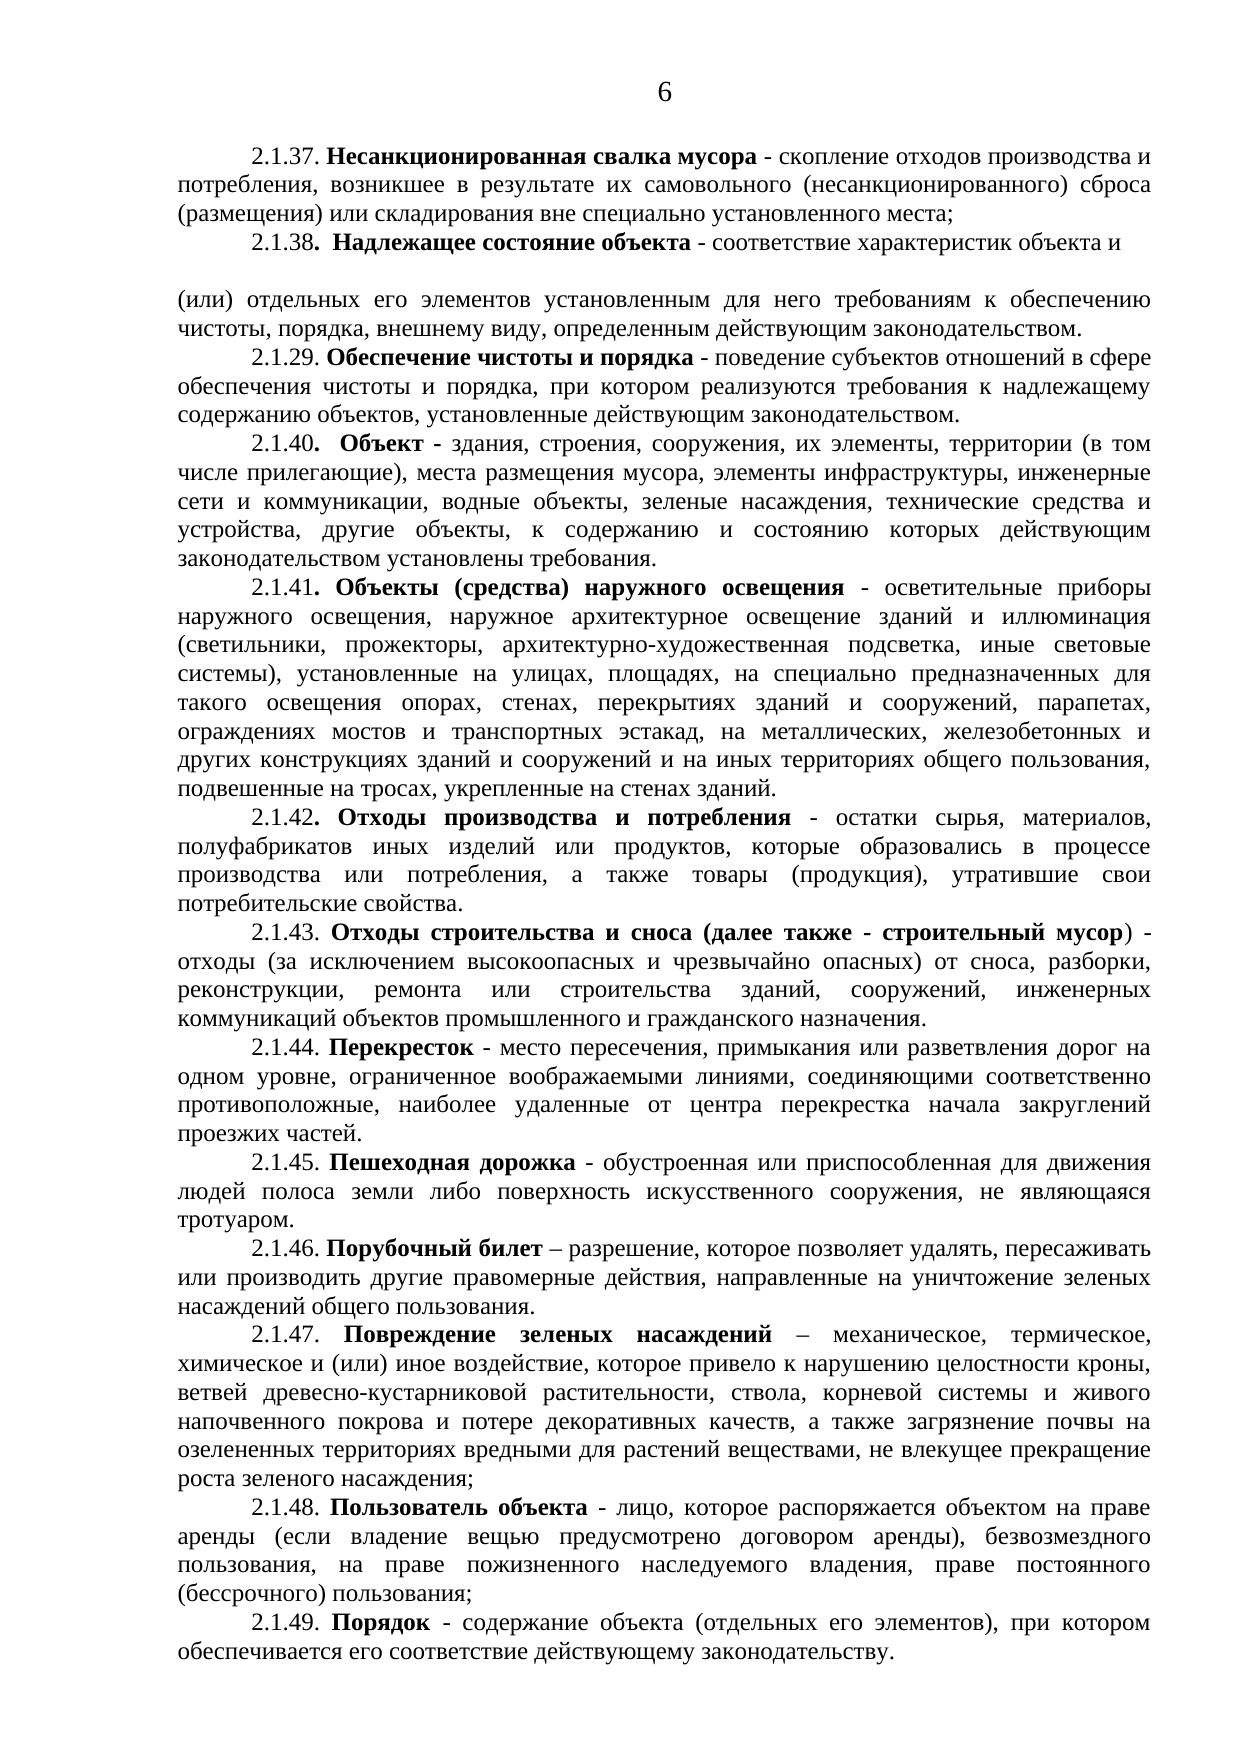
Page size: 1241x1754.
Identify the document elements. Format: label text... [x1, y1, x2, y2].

text 2.1.37. Несанкционированная свалка мусора - скопление отходов производства и потребления, возникшее в результате их самовольного (несанкционированного) сброса (размещения) или складирования вне специально установленного места; [177, 141, 1152, 227]
text (или) отдельных его элементов установленным для него требованиям к обеспечению чистоты, порядка, внешнему виду, определенным действующим законодательством. [177, 284, 1152, 342]
text 2.1.44. Перекресток - место пересечения, примыкания или разветвления дорог на одном уровне, ограниченное воображаемыми линиями, соединяющими соответственно противоположные, наиболее удаленные от центра перекрестка начала закруглений проезжих частей. [177, 1032, 1152, 1147]
text 2.1.46. Порубочный билет – разрешение, которое позволяет удалять, пересаживать или производить другие правомерные действия, направленные на уничтожение зеленых насаждений общего пользования. [177, 1233, 1152, 1319]
text 2.1.42. Отходы производства и потребления - остатки сырья, материалов, полуфабрикатов иных изделий или продуктов, которые образовались в процессе производства или потребления, а также товары (продукция), утратившие свои потребительские свойства. [177, 802, 1152, 917]
text 2.1.43. Отходы строительства и сноса (далее также - строительный мусор) - отходы (за исключением высокоопасных и чрезвычайно опасных) от сноса, разборки, реконструкции, ремонта или строительства зданий, сооружений, инженерных коммуникаций объектов промышленного и гражданского назначения. [177, 917, 1152, 1032]
text 2.1.41. Объекты (средства) наружного освещения - осветительные приборы наружного освещения, наружное архитектурное освещение зданий и иллюминация (светильники, прожекторы, архитектурно-художественная подсветка, иные световые системы), установленные на улицах, площадях, на специально предназначенных для такого освещения опорах, стенах, перекрытиях зданий и сооружений, парапетах, ограждениях мостов и транспортных эстакад, на металлических, железобетонных и других конструкциях зданий и сооружений и на иных территориях общего пользования, подвешенные на тросах, укрепленные на стенах зданий. [177, 572, 1152, 802]
text 2.1.38. Надлежащее состояние объекта - соответствие характеристик объекта и [177, 227, 1152, 256]
text 2.1.48. Пользователь объекта - лицо, которое распоряжается объектом на праве аренды (если владение вещью предусмотрено договором аренды), безвозмездного пользования, на праве пожизненного наследуемого владения, праве постоянного (бессрочного) пользования; [177, 1492, 1152, 1607]
text 2.1.49. Порядок - содержание объекта (отдельных его элементов), при котором обеспечивается его соответствие действующему законодательству. [177, 1607, 1152, 1664]
text 2.1.29. Обеспечение чистоты и порядка - поведение субъектов отношений в сфере обеспечения чистоты и порядка, при котором реализуются требования к надлежащему содержанию объектов, установленные действующим законодательством. [177, 342, 1152, 428]
text 2.1.47. Повреждение зеленых насаждений – механическое, термическое, химическое и (или) иное воздействие, которое привело к нарушению целостности кроны, ветвей древесно-кустарниковой растительности, ствола, корневой системы и живого напочвенного покрова и потере декоративных качеств, а также загрязнение почвы на озелененных территориях вредными для растений веществами, не влекущее прекращение роста зеленого насаждения; [177, 1319, 1152, 1492]
text 2.1.40. Объект - здания, строения, сооружения, их элементы, территории (в том числе прилегающие), места размещения мусора, элементы инфраструктуры, инженерные сети и коммуникации, водные объекты, зеленые насаждения, технические средства и устройства, другие объекты, к содержанию и состоянию которых действующим законодательством установлены требования. [177, 428, 1152, 572]
text 2.1.45. Пешеходная дорожка - обустроенная или приспособленная для движения людей полоса земли либо поверхность искусственного сооружения, не являющаяся тротуаром. [177, 1147, 1152, 1233]
